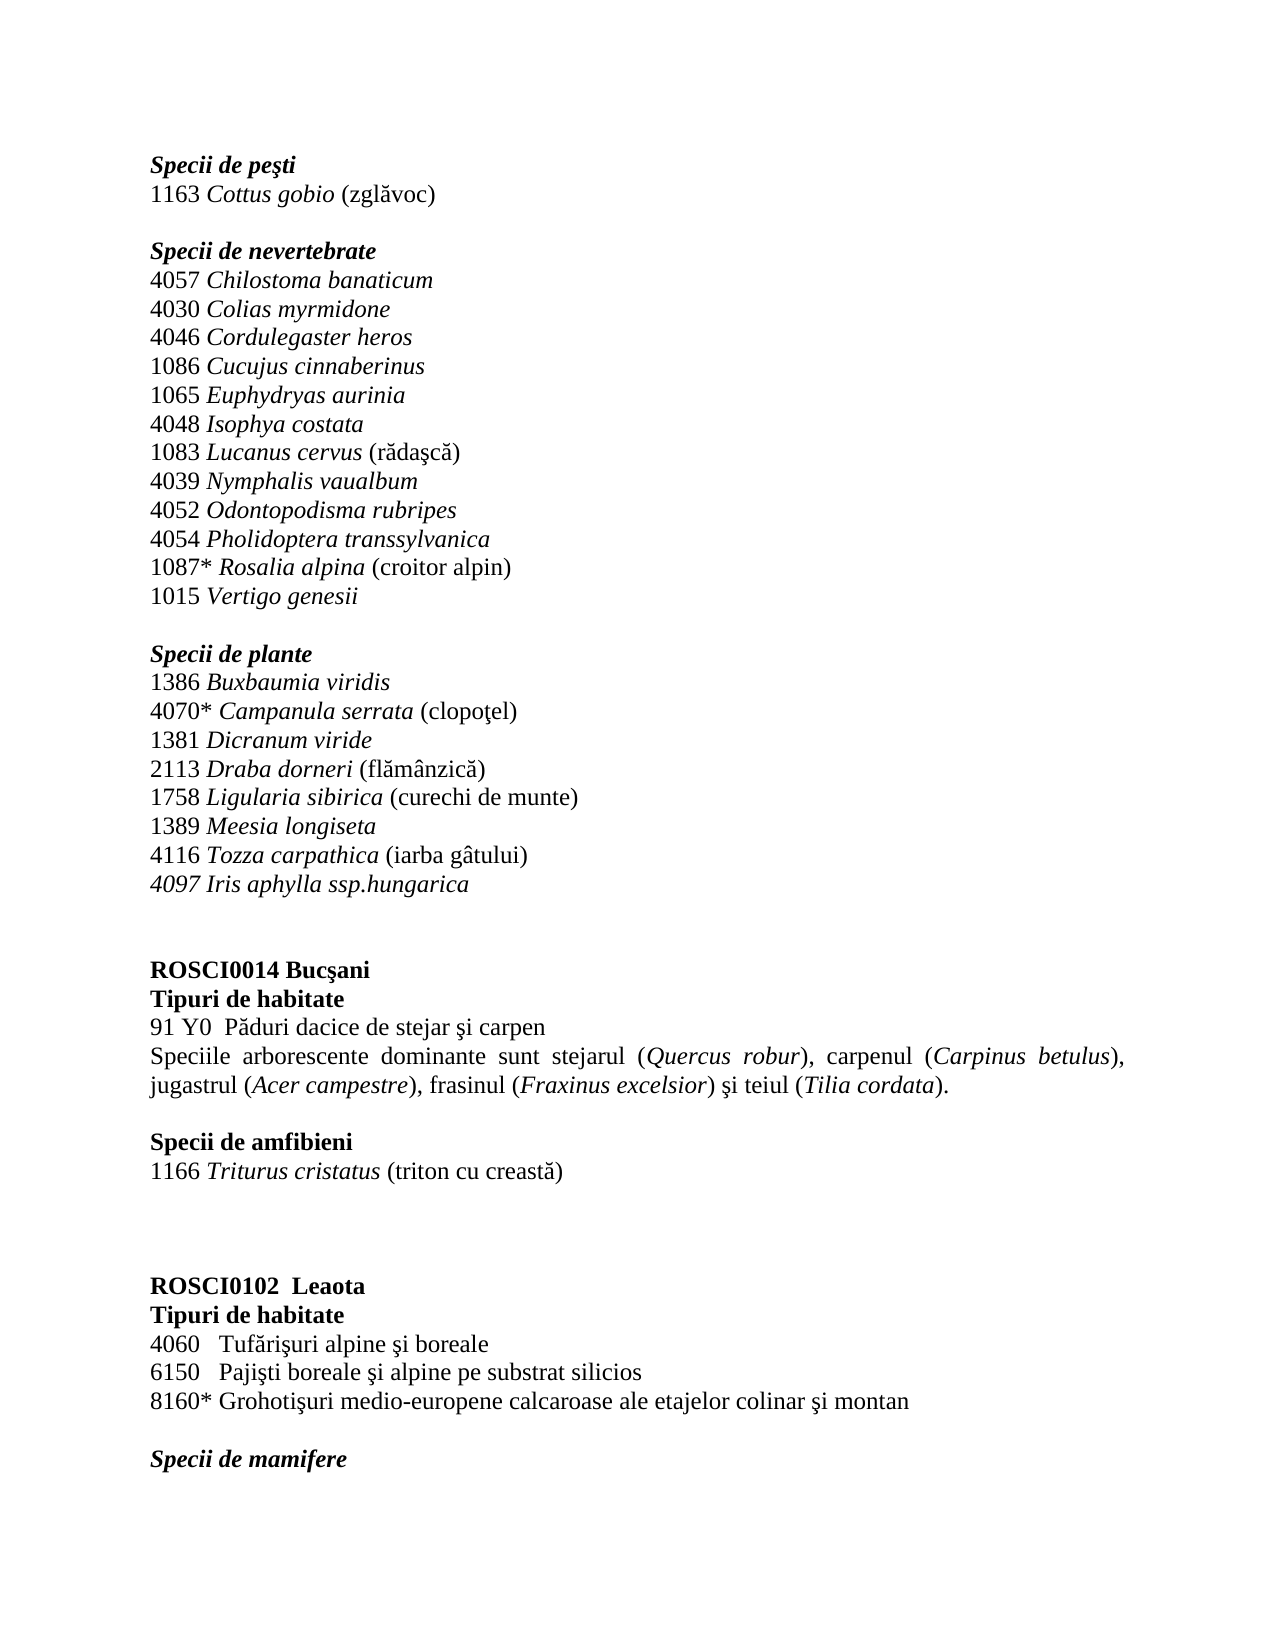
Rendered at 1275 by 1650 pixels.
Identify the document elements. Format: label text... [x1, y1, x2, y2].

text 4046 Cordulegaster heros [150, 322, 1125, 351]
text 6150 Pajişti boreale şi alpine pe substrat silicios [150, 1357, 1125, 1386]
text 1389 Meesia longiseta [150, 811, 1125, 840]
text 91 Y0 Păduri dacice de stejar şi carpen [150, 1012, 1125, 1041]
text Tipuri de habitate [150, 984, 1125, 1012]
text 4039 Nymphalis vaualbum [150, 466, 1125, 495]
text 4060 Tufărişuri alpine şi boreale [150, 1329, 1125, 1357]
text 4054 Pholidoptera transsylvanica [150, 524, 1125, 552]
text 1083 Lucanus cervus (rădaşcă) [150, 437, 1125, 466]
text 4116 Tozza carpathica (iarba gâtului) [150, 840, 1125, 869]
text Specii de peşti [150, 150, 1125, 179]
text 1086 Cucujus cinnaberinus [150, 351, 1125, 380]
text 4052 Odontopodisma rubripes [150, 495, 1125, 524]
text 4097 Iris aphylla ssp.hungarica [150, 869, 1125, 897]
text Specii de plante [150, 639, 1125, 667]
text Specii de nevertebrate [150, 236, 1125, 265]
text Specii de amfibieni [150, 1127, 1125, 1156]
text 1166 Triturus cristatus (triton cu creastă) [150, 1156, 1125, 1185]
text 1163 Cottus gobio (zglăvoc) [150, 179, 1125, 207]
text 4048 Isophya costata [150, 409, 1125, 437]
text ROSCI0102 Leaota [150, 1271, 1125, 1300]
text 4070* Campanula serrata (clopoţel) [150, 696, 1125, 725]
text 4030 Colias myrmidone [150, 294, 1125, 322]
text 8160* Grohotişuri medio-europene calcaroase ale etajelor colinar şi montan [150, 1386, 1125, 1415]
text 1381 Dicranum viride [150, 725, 1125, 754]
text 1087* Rosalia alpina (croitor alpin) [150, 552, 1125, 581]
text 4057 Chilostoma banaticum [150, 265, 1125, 294]
text 1065 Euphydryas aurinia [150, 380, 1125, 409]
text 1015 Vertigo genesii [150, 581, 1125, 610]
text Speciile arborescente dominante sunt stejarul (Quercus robur), carpenul (Carpinus betulus), jugastrul (Acer campestre), frasinul (Fraxinus excelsior) şi teiul (Tilia cordata). [150, 1041, 1125, 1099]
text Tipuri de habitate [150, 1300, 1125, 1329]
text ROSCI0014 Bucşani [150, 955, 1125, 984]
text 1386 Buxbaumia viridis [150, 667, 1125, 696]
text 2113 Draba dorneri (flămânzică) [150, 754, 1125, 782]
text Specii de mamifere [150, 1444, 1125, 1472]
text 1758 Ligularia sibirica (curechi de munte) [150, 782, 1125, 811]
